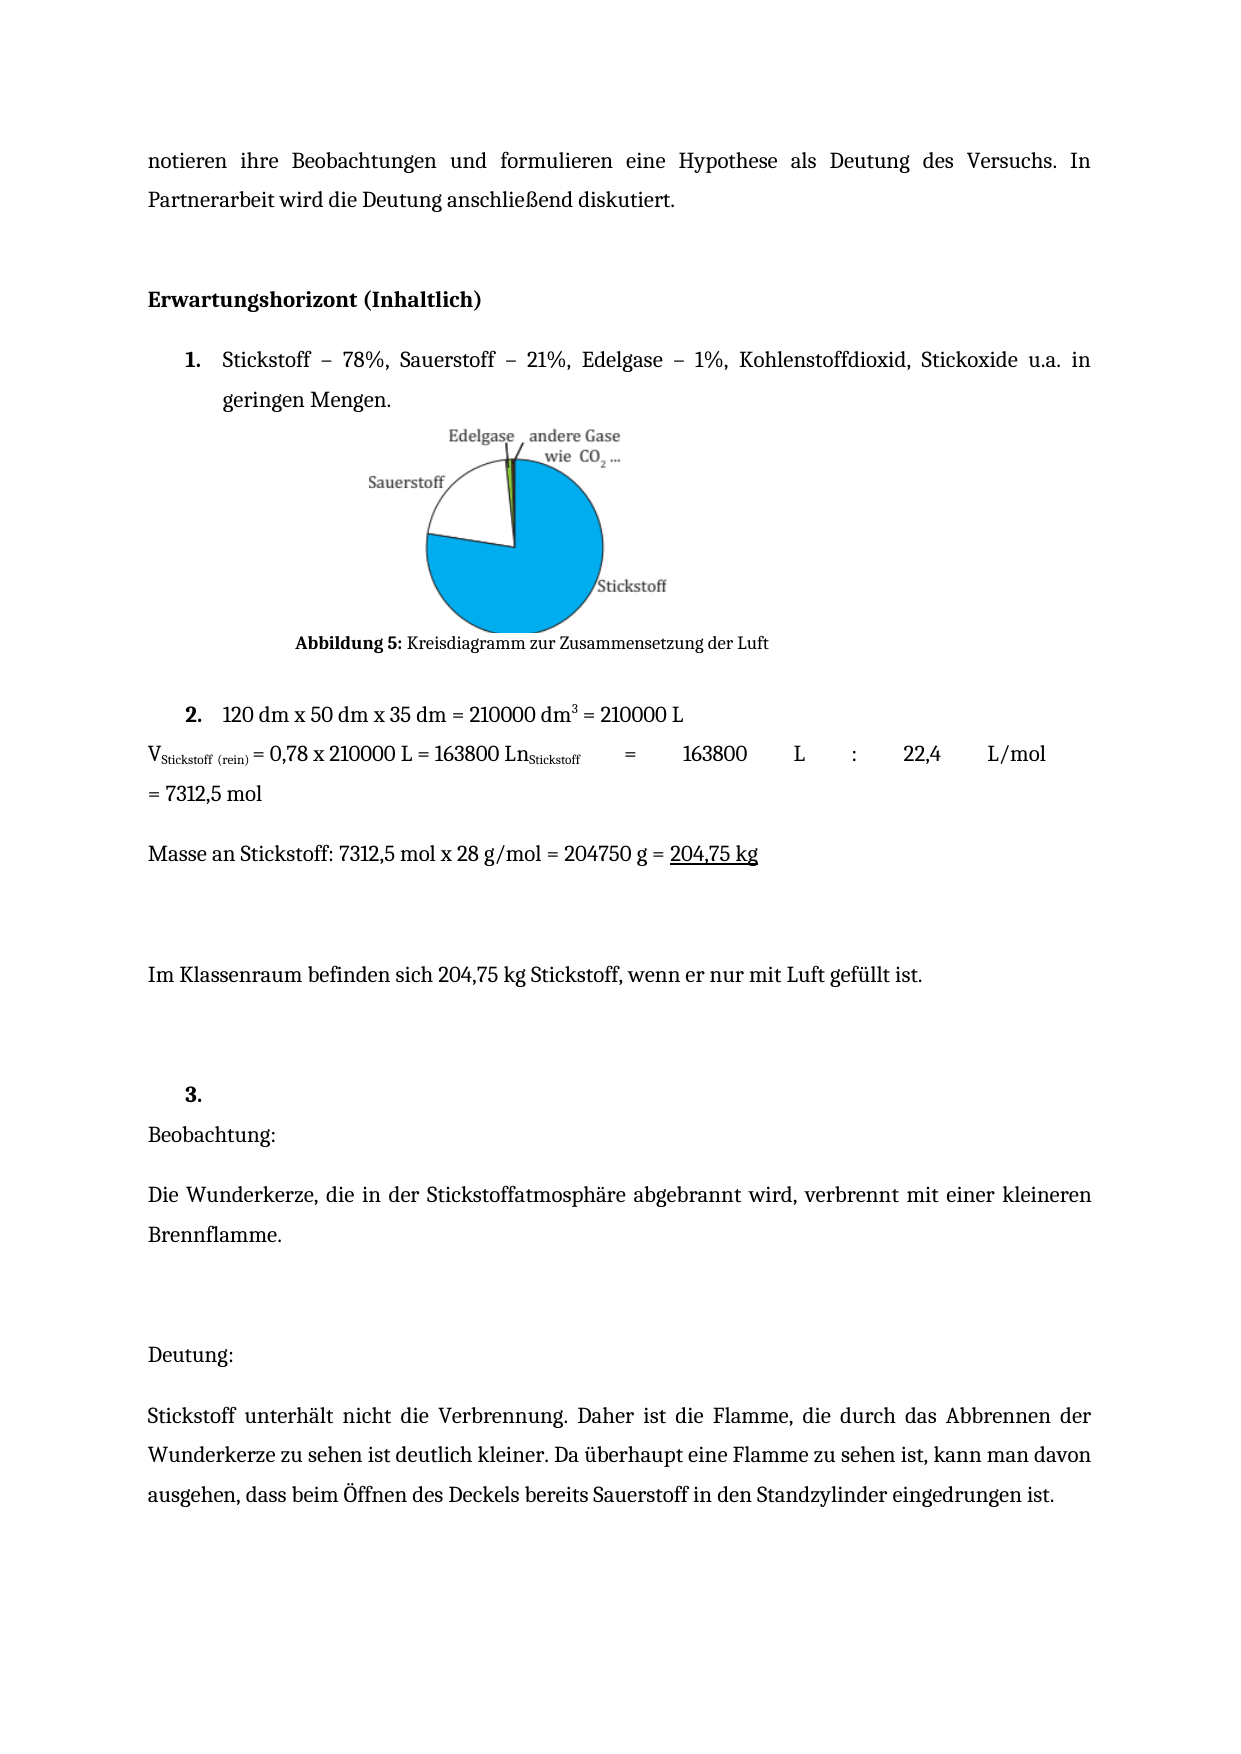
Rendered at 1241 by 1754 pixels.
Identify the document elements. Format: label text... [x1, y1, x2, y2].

text Die Wunderkerze, die in der Stickstoffatmosphäre abgebrannt wird, verbrennt mit einer kleineren Brennflamme. [148, 1182, 1093, 1248]
text VStickstoff (rein) = 0,78 x 210000 L = 163800 L nStickstoff = 163800 L : 22,4 L/mol = 7312,5 mol [148, 741, 1093, 807]
text Abbildung 5: Kreisdiagramm zur Zusammensetzung der Luft [221, 633, 1093, 654]
list 120 dm x 50 dm x 35 dm = 210000 dm3 = 210000 L [185, 702, 1093, 728]
text Beobachtung: [148, 1122, 1093, 1148]
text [148, 148, 1093, 213]
text Stickstoff unterhält nicht die Verbrennung. Daher ist die Flamme, die durch das Abbrennen der Wunderkerze zu sehen ist deutlich kleiner. Da überhaupt eine Flamme zu sehen ist, kann man davon ausgehen, dass beim Öffnen des Deckels bereits Sauerstoff in den Standzylinder eingedrungen ist. [148, 1402, 1093, 1508]
list Stickstoff – 78%, Sauerstoff – 21%, Edelgase – 1%, Kohlenstoffdioxid, Stickoxide u.a. in geringen Mengen. [185, 347, 1093, 413]
subtitle Erwartungshorizont (Inhaltlich) [148, 287, 1093, 313]
text Im Klassenraum befinden sich 204,75 kg Stickstoff, wenn er nur mit Luft gefüllt ist. [148, 962, 1093, 988]
text Deutung: [148, 1342, 1093, 1368]
text Masse an Stickstoff: 7312,5 mol x 28 g/mol = 204750 g = 204,75 kg [148, 841, 1093, 867]
